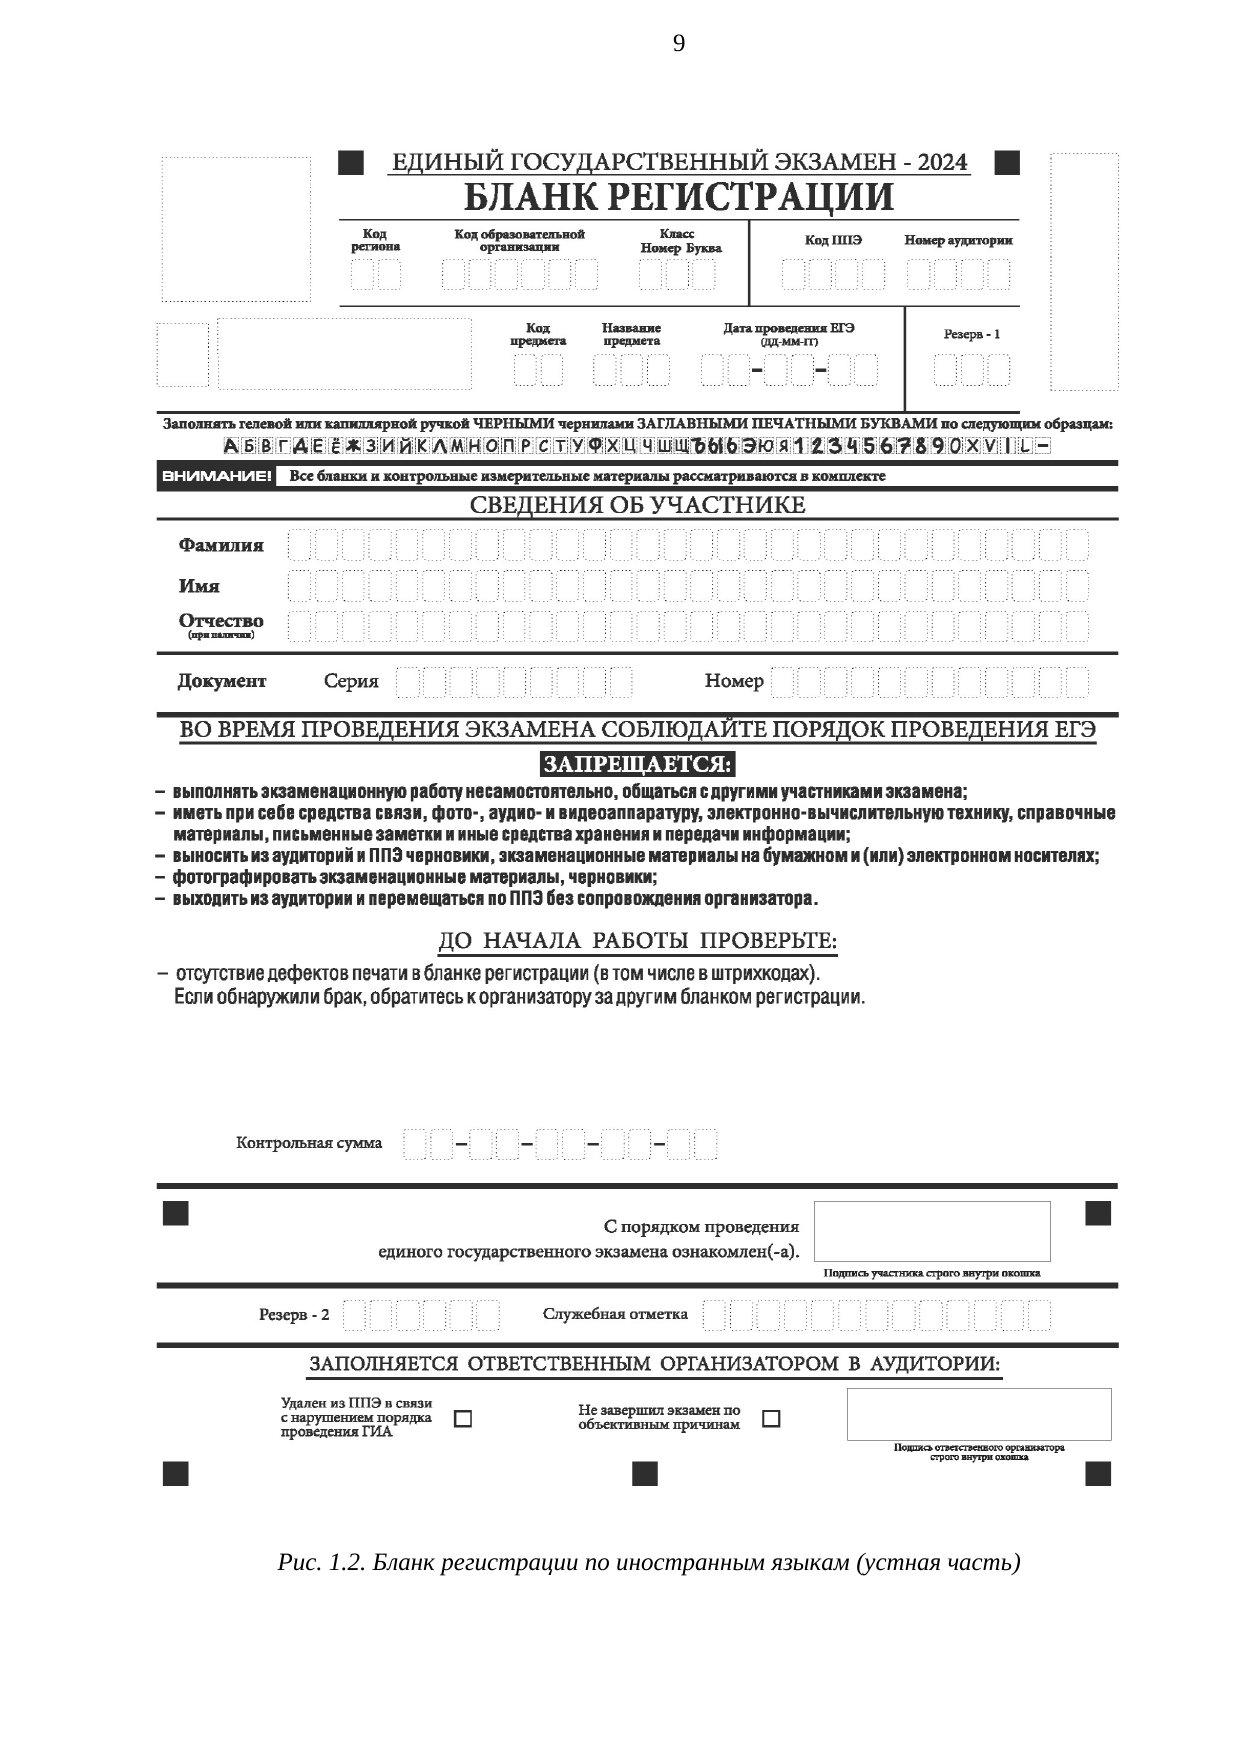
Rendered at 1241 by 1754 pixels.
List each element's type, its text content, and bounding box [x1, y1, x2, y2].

text Рис. 1.2. Бланк регистрации по иностранным языкам (устная часть) [277, 1547, 1183, 1575]
picture [126, 118, 1148, 1522]
